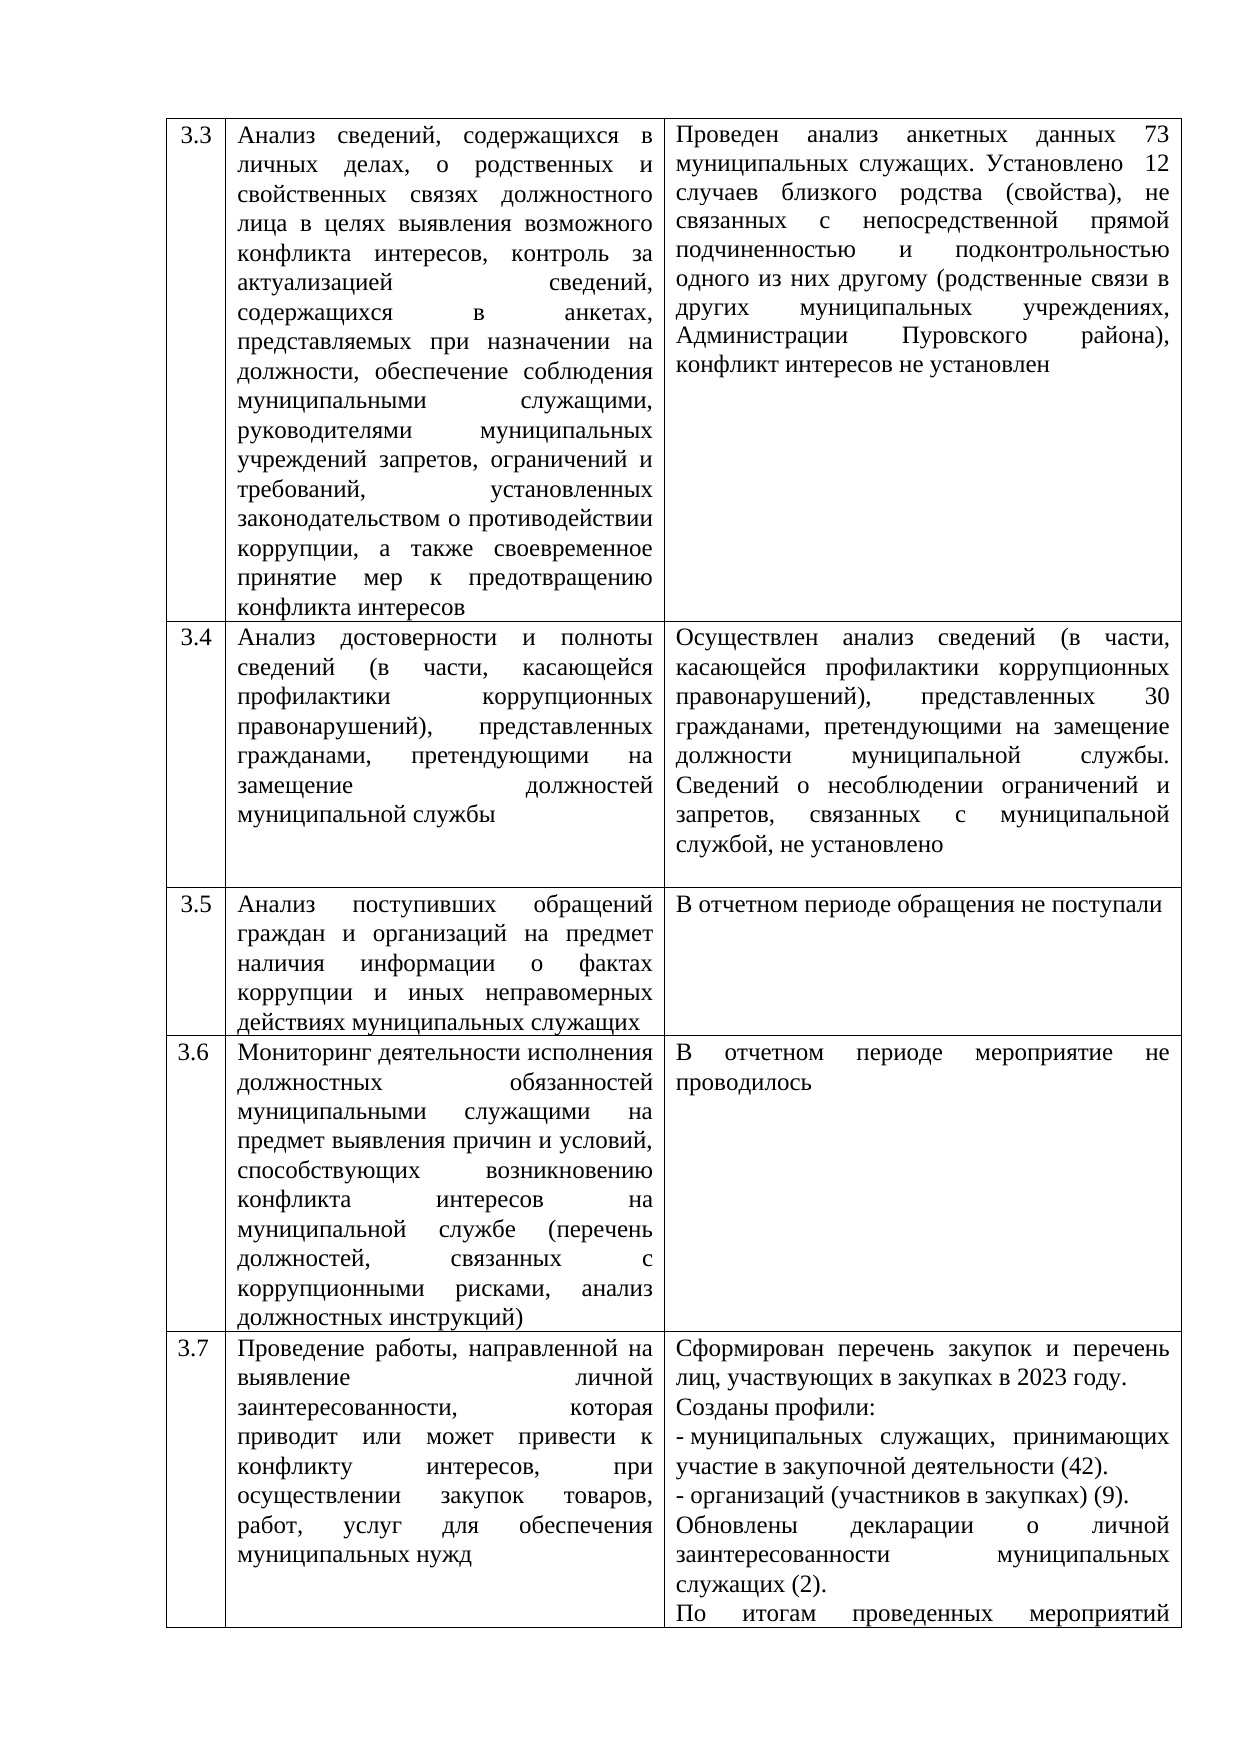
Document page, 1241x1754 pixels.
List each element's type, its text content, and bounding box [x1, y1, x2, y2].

table_cell 3.5 [167, 888, 225, 1035]
table_cell Мониторинг деятельности исполнения должностных обязанностей муниципальными служащими на предмет выявления причин и условий, способствующих возникновению конфликта интересов на муниципальной службе (перечень должностей, связанных с коррупционными рисками, анализ должностных инструкций) [226, 1036, 664, 1331]
table_cell Осуществлен анализ сведений (в части, касающейся профилактики коррупционных правонарушений), представленных 30 гражданами, претендующими на замещение должности муниципальной службы. Сведений о несоблюдении ограничений и запретов, связанных с муниципальной службой, не установлено [665, 622, 1181, 887]
table_cell Анализ поступивших обращений граждан и организаций на предмет наличия информации о фактах коррупции и иных неправомерных действиях муниципальных служащих [226, 888, 664, 1035]
table_cell 3.3 [167, 119, 225, 621]
table_cell 3.6 [167, 1036, 225, 1331]
table_cell Проведен анализ анкетных данных 73 муниципальных служащих. Установлено 12 случаев близкого родства (свойства), не связанных с непосредственной прямой подчиненностью и подконтрольностью одного из них другому (родственные связи в других муниципальных учреждениях, Администрации Пуровского района), конфликт интересов не установлен [665, 119, 1181, 621]
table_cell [226, 1332, 664, 1627]
table_cell Анализ сведений, содержащихся в личных делах, о родственных и свойственных связях должностного лица в целях выявления возможного конфликта интересов, контроль за актуализацией сведений, содержащихся в анкетах, представляемых при назначении на должности, обеспечение соблюдения муниципальными служащими, руководителями муниципальных учреждений запретов, ограничений и требований, установленных законодательством о противодействии коррупции, а также своевременное принятие мер к предотвращению конфликта интересов [226, 119, 664, 621]
table_cell 3.4 [167, 622, 225, 887]
table_cell 3.7 [167, 1332, 225, 1627]
table_cell В отчетном периоде обращения не поступали [665, 888, 1181, 1035]
table_cell В отчетном периоде мероприятие не проводилось [665, 1036, 1181, 1331]
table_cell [665, 1332, 1181, 1627]
table_cell Анализ достоверности и полноты сведений (в части, касающейся профилактики коррупционных правонарушений), представленных гражданами, претендующими на замещение должностей муниципальной службы [226, 622, 664, 887]
